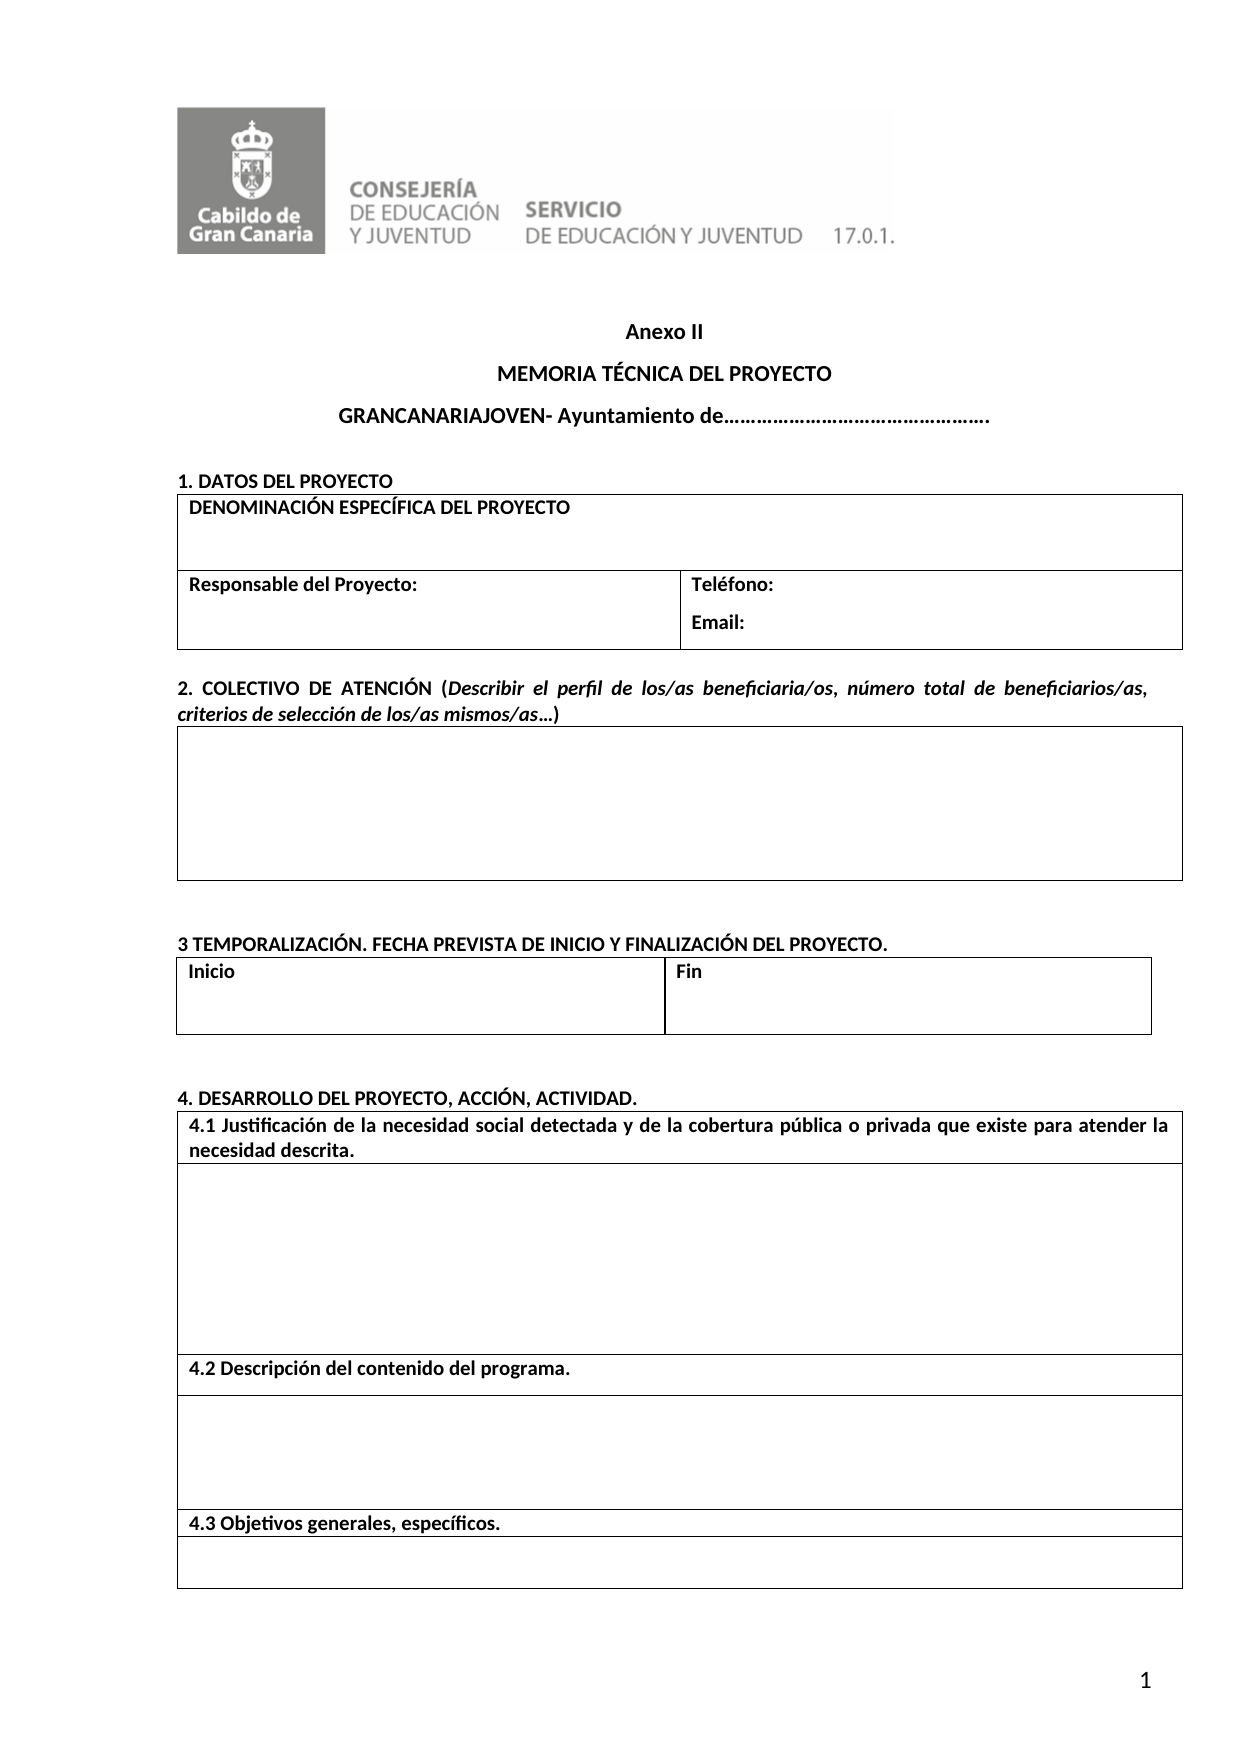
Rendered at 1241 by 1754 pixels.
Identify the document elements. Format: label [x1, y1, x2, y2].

table_cell [178, 1164, 1182, 1354]
picture [177, 107, 895, 254]
table_cell [178, 1510, 1182, 1536]
table_cell [681, 571, 1182, 649]
table_cell [178, 571, 680, 649]
table_cell [178, 1537, 1182, 1587]
table_header [178, 1112, 1182, 1163]
table_header [178, 495, 1182, 570]
table_cell [178, 1355, 1182, 1394]
table_header [178, 727, 1182, 880]
table_header [177, 958, 664, 1034]
table_header [666, 958, 1151, 1034]
table_cell [178, 1396, 1182, 1509]
